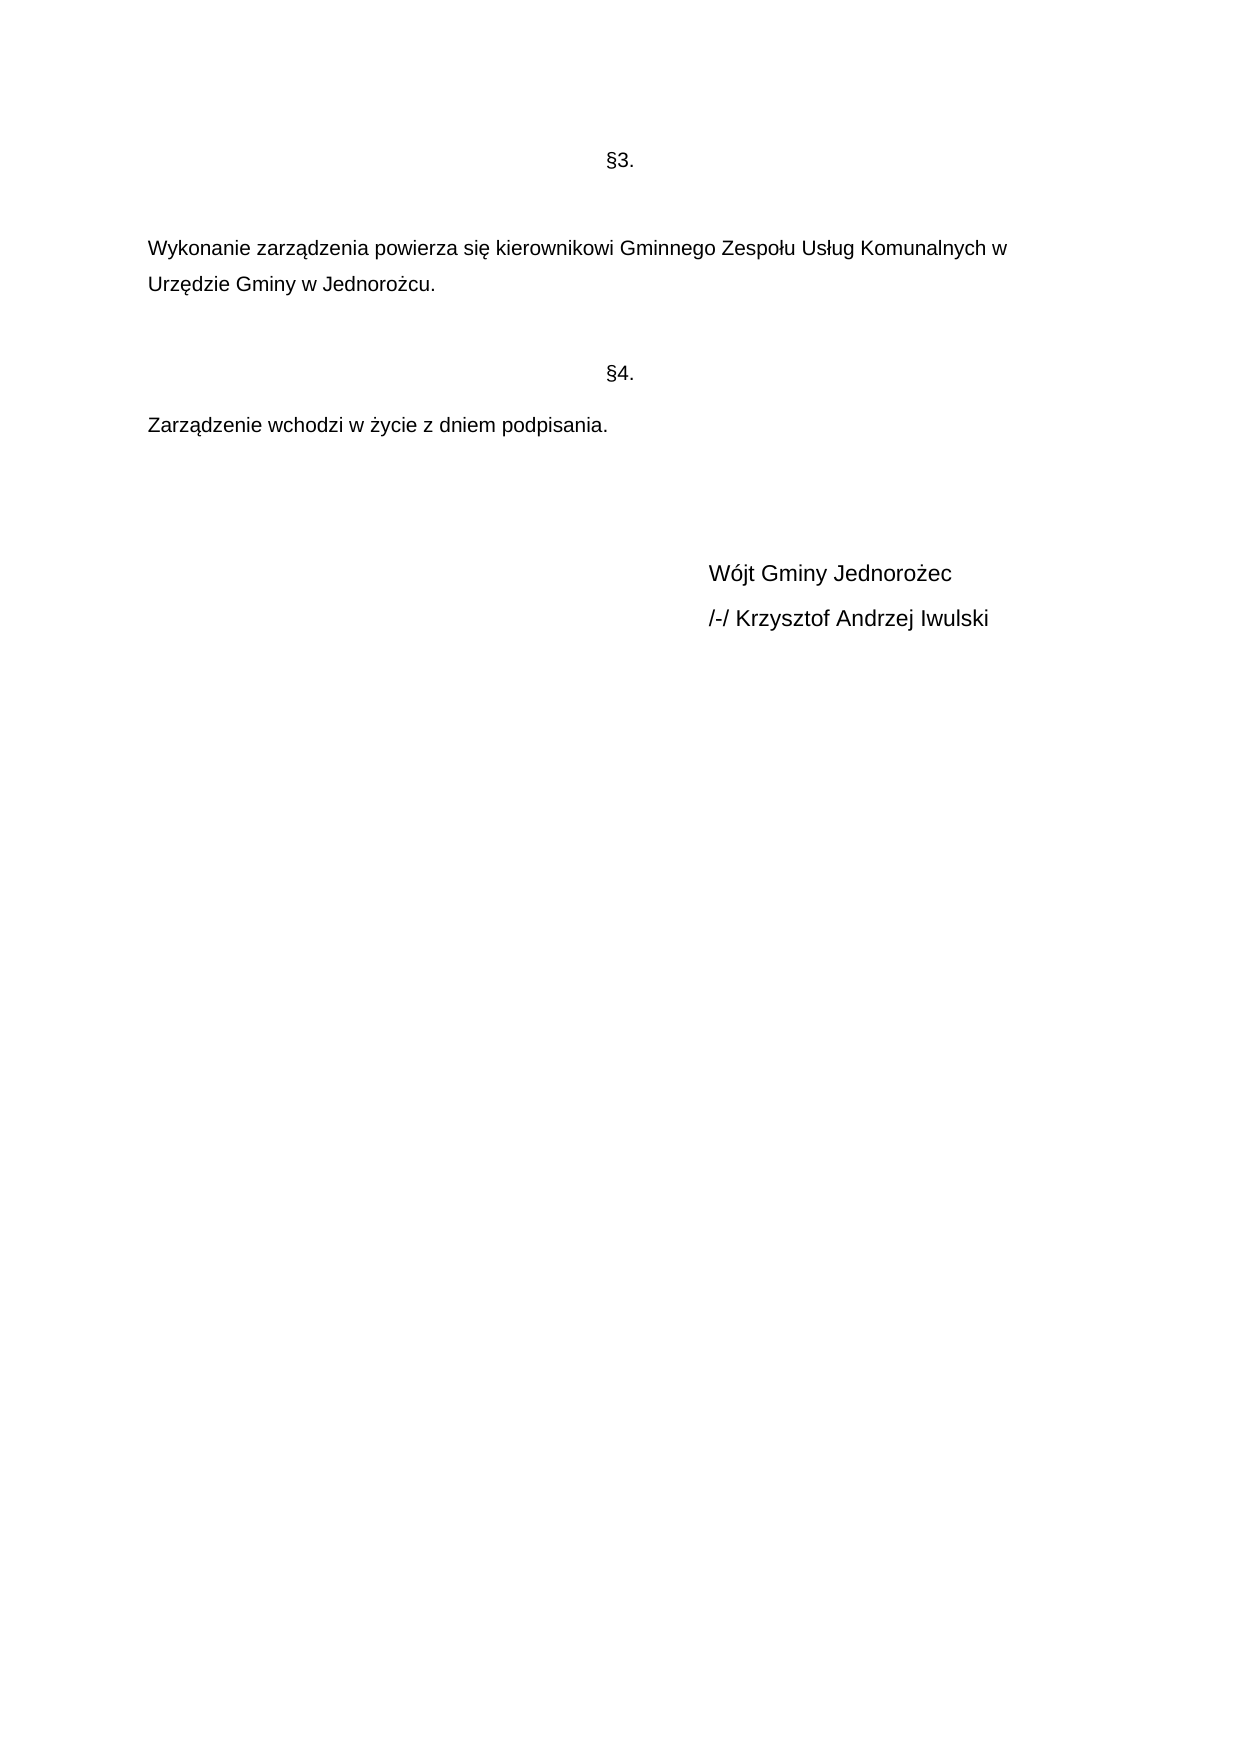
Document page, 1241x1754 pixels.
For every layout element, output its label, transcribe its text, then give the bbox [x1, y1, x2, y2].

text §3. [148, 148, 1093, 172]
text Wójt Gminy Jednorożec [709, 559, 1093, 586]
list Wykonanie zarządzenia powierza się kierownikowi Gminnego Zespołu Usług Komunalnych w Urzędzie Gminy w Jednorożcu. [148, 236, 1093, 296]
text /-/ Krzysztof Andrzej Iwulski [709, 605, 1093, 631]
text Zarządzenie wchodzi w życie z dniem podpisania. [148, 413, 1093, 437]
text §4. [148, 361, 1093, 384]
